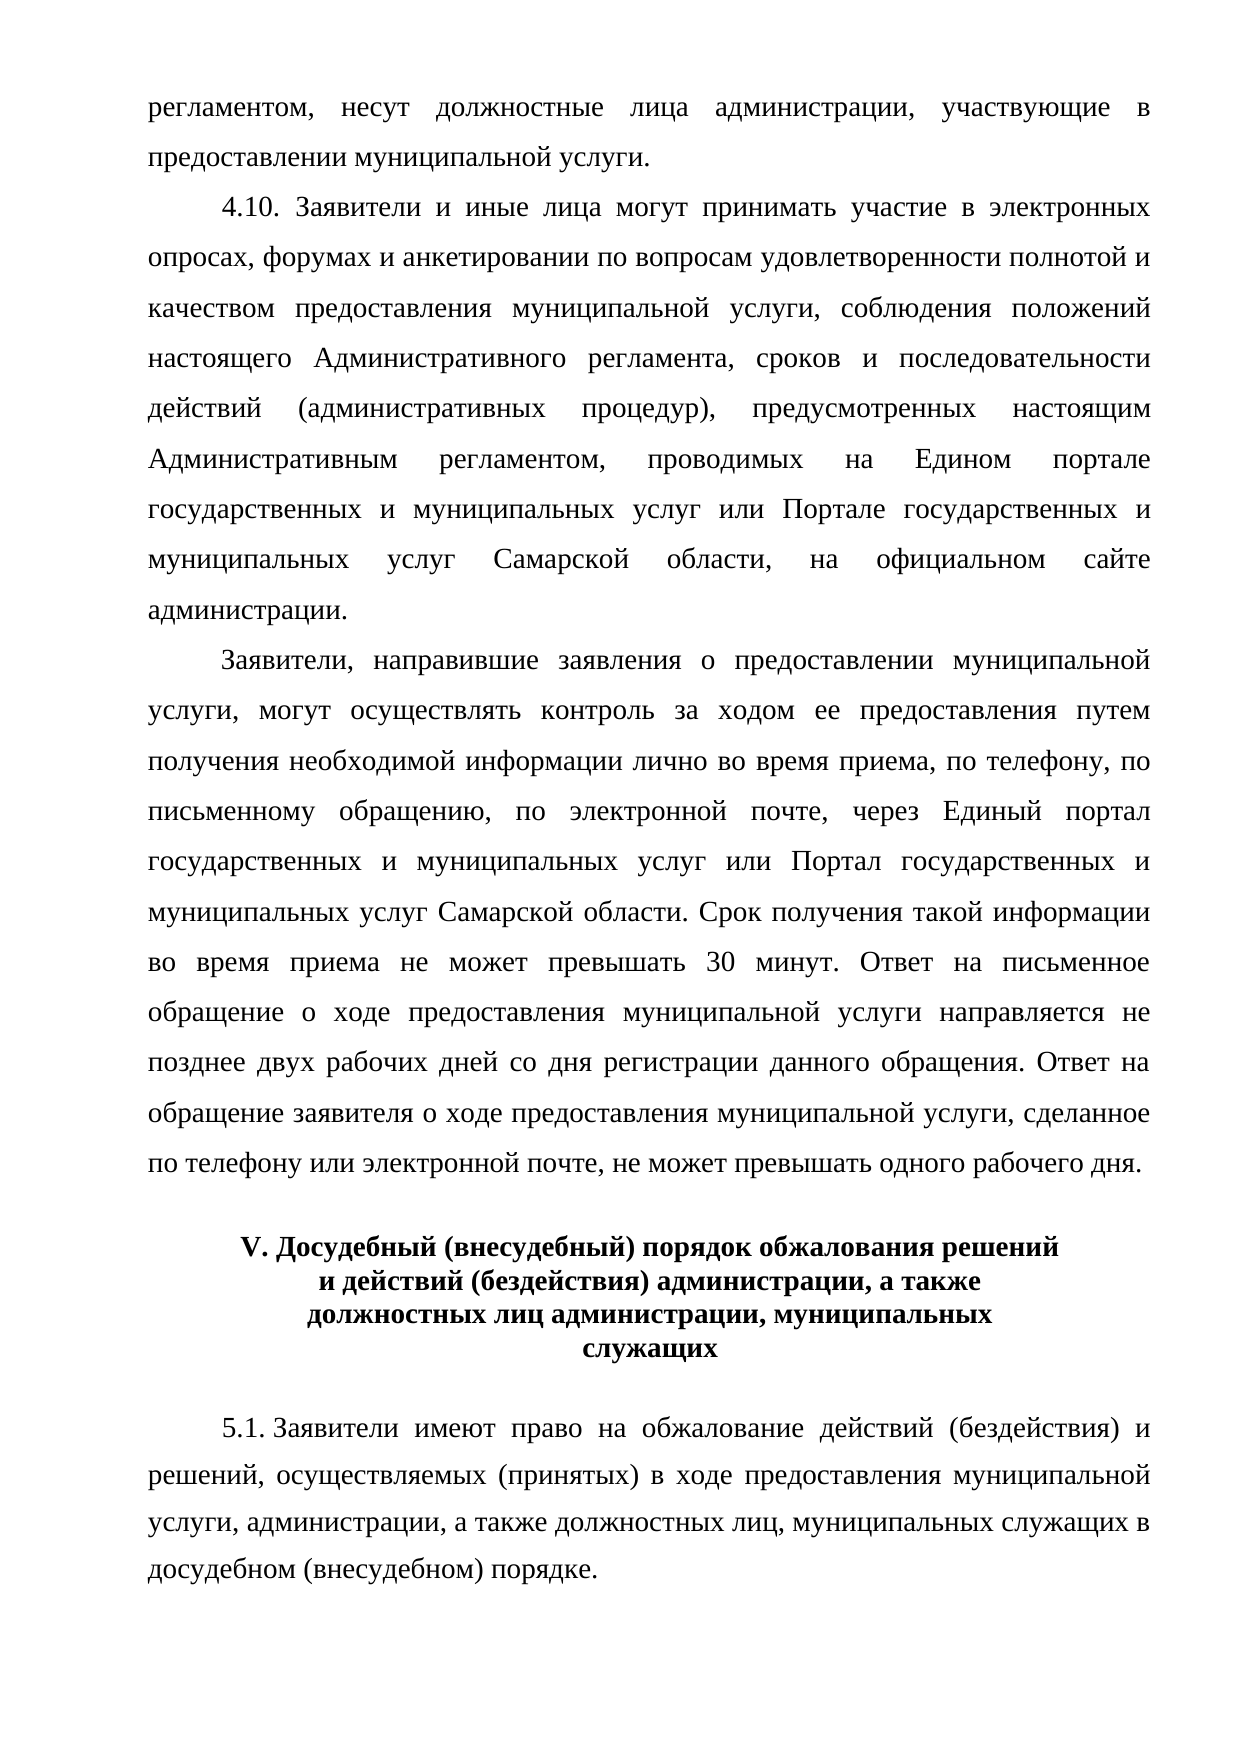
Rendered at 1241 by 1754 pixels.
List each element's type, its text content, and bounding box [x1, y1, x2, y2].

text V. Досудебный (внесудебный) порядок обжалования решений и действий (бездействия) администрации, а также должностных лиц администрации, муниципальных служащих [236, 1229, 1063, 1363]
text 4.10. Заявители и иные лица могут принимать участие в электронных опросах, форумах и анкетировании по вопросам удовлетворенности полнотой и качеством предоставления муниципальной услуги, соблюдения положений настоящего Административного регламента, сроков и последовательности действий (административных процедур), предусмотренных настоящим Административным регламентом, проводимых на Едином портале государственных и муниципальных услуг или Портале государственных и муниципальных услуг Самарской области, на официальном сайте администрации. [148, 189, 1152, 625]
text 5.1. Заявители имеют право на обжалование действий (бездействия) и решений, осуществляемых (принятых) в ходе предоставления муниципальной услуги, администрации, а также должностных лиц, муниципальных служащих в досудебном (внесудебном) порядке. [148, 1410, 1152, 1584]
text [148, 89, 1152, 172]
text Заявители, направившие заявления о предоставлении муниципальной услуги, могут осуществлять контроль за ходом ее предоставления путем получения необходимой информации лично во время приема, по телефону, по письменному обращению, по электронной почте, через Единый портал государственных и муниципальных услуг или Портал государственных и муниципальных услуг Самарской области. Срок получения такой информации во время приема не может превышать 30 минут. Ответ на письменное обращение о ходе предоставления муниципальной услуги направляется не позднее двух рабочих дней со дня регистрации данного обращения. Ответ на обращение заявителя о ходе предоставления муниципальной услуги, сделанное по телефону или электронной почте, не может превышать одного рабочего дня. [148, 642, 1152, 1179]
